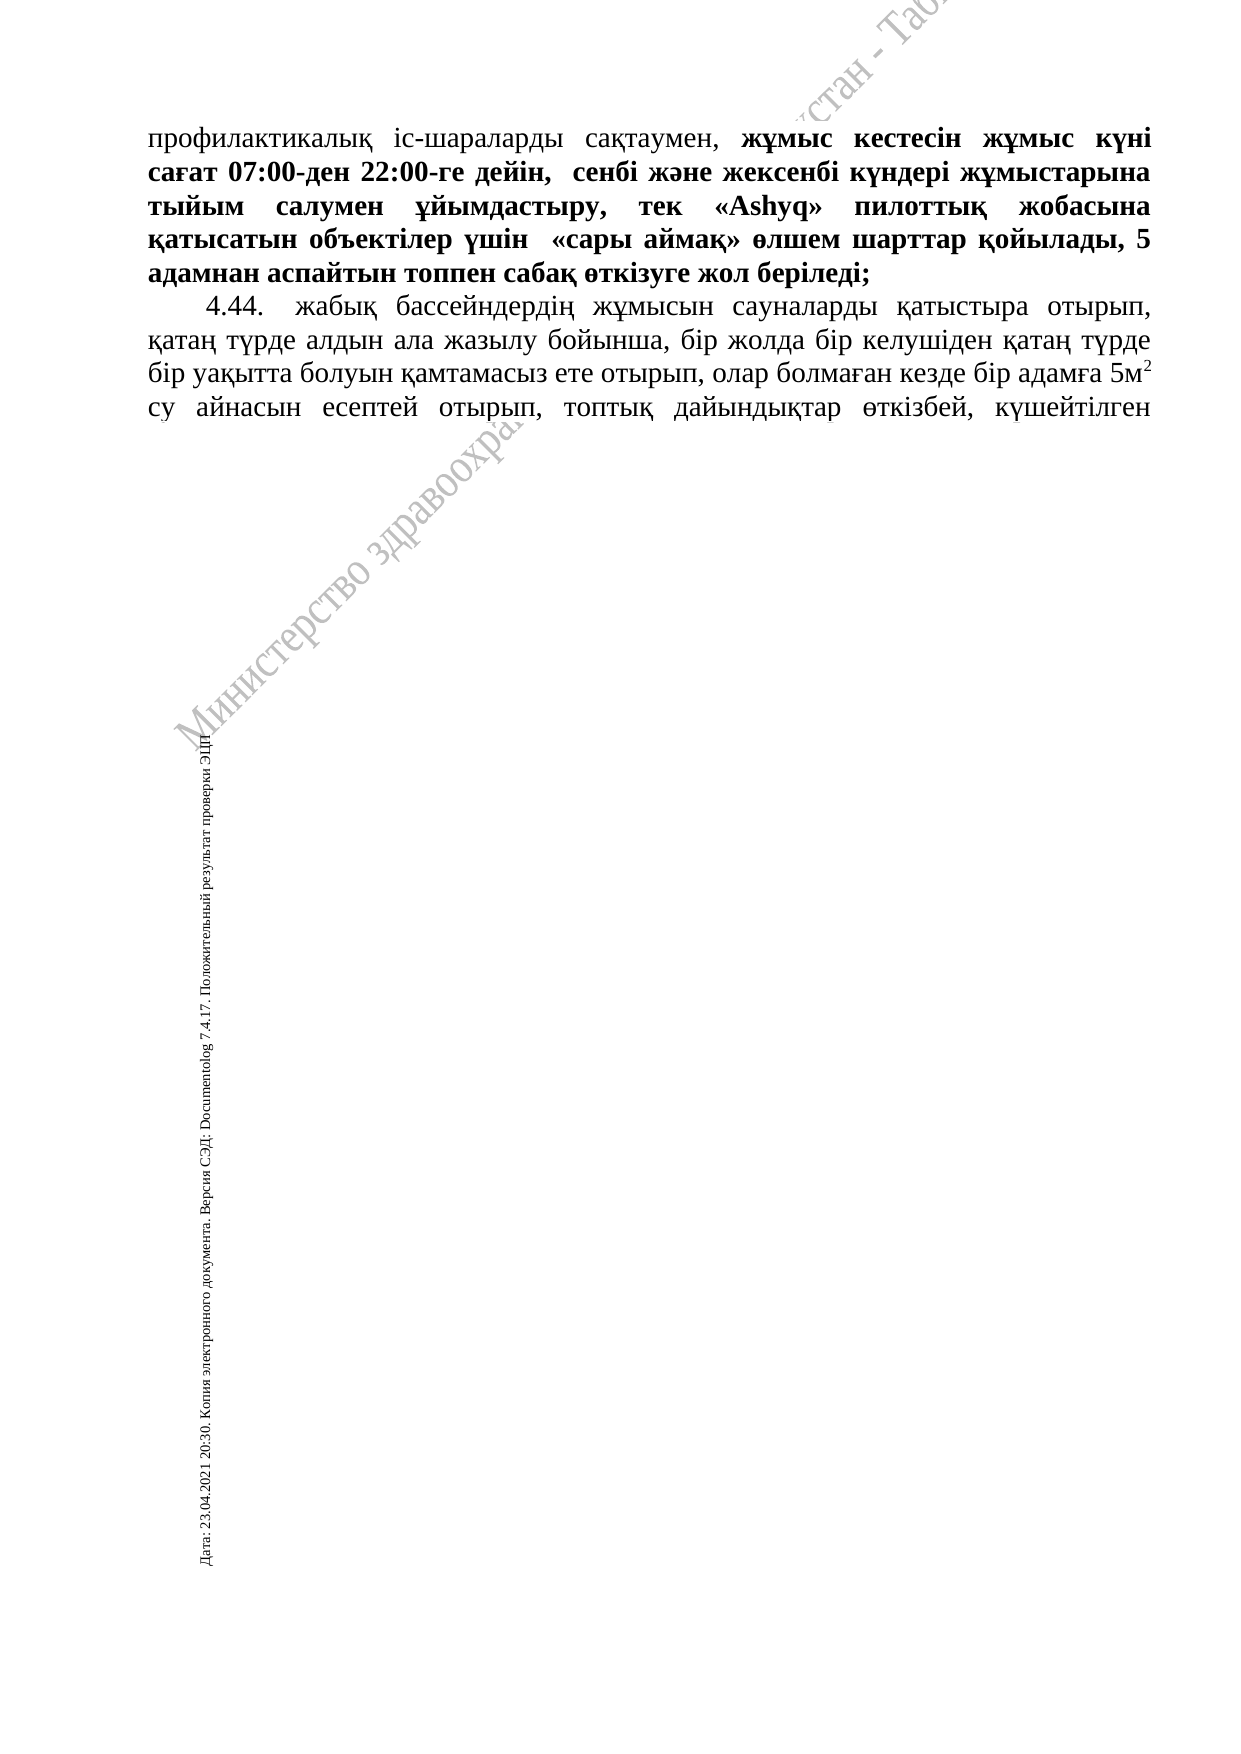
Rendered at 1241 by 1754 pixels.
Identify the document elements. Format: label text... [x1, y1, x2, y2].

list фитнес-орталықтардың, фитнес-клубтардың, йога орталықтары, спорттық-сауықтыру объектілерінің жұмыстарын орналасқан жеріне қарамастан, бассейндер мен сауналарды, СПА, массаж, пилинг және т. б. іске қосылуымен, бір келушіге жаттығу залының 4 м2 есебімен, бір келушіге 5м2 су айнасын қамтамасыз етумен қатаң түрде алдын ала жазылу бойынша, топтық сабақсыз, күшейтілген санитариялық-эпидемияға қарсы, санитариялық-профилактикалық іс-шараларды сақтаумен, жұмыс кестесін жұмыс күні сағат 07:00-ден 22:00-ге дейін, сенбі және жексенбі күндері жұмыстарына тыйым салумен ұйымдастыру, тек «Ashyq» пилоттық жобасына қатысатын объектілер үшін «сары аймақ» өлшем шарттар қойылады, 5 адамнан аспайтын топпен сабақ өткізуге жол беріледі; [148, 121, 1152, 288]
list жабық бассейндердің жұмысын сауналарды қатыстыра отырып, қатаң түрде алдын ала жазылу бойынша, бір жолда бір келушіден қатаң түрде бір уақытта болуын қамтамасыз ете отырып, олар болмаған кезде бір адамға 5м2 су айнасын есептей отырып, топтық дайындықтар өткізбей, күшейтілген санитариялық-эпидемияға қарсы, санитариялық-профилактикалық іс-шараларды сақтаумен, жұмыс кестесін жұмыс күні сағат 07:00-ден 22:00-ге дейін, демалыс күндері жұмыстарына тыйым салумен ұйымдастыру, тек «Ashyq» пилоттық жобасына қатысатын объектілер үшін «сары аймақ» өлшем шарттар қойылады; [148, 288, 1152, 421]
